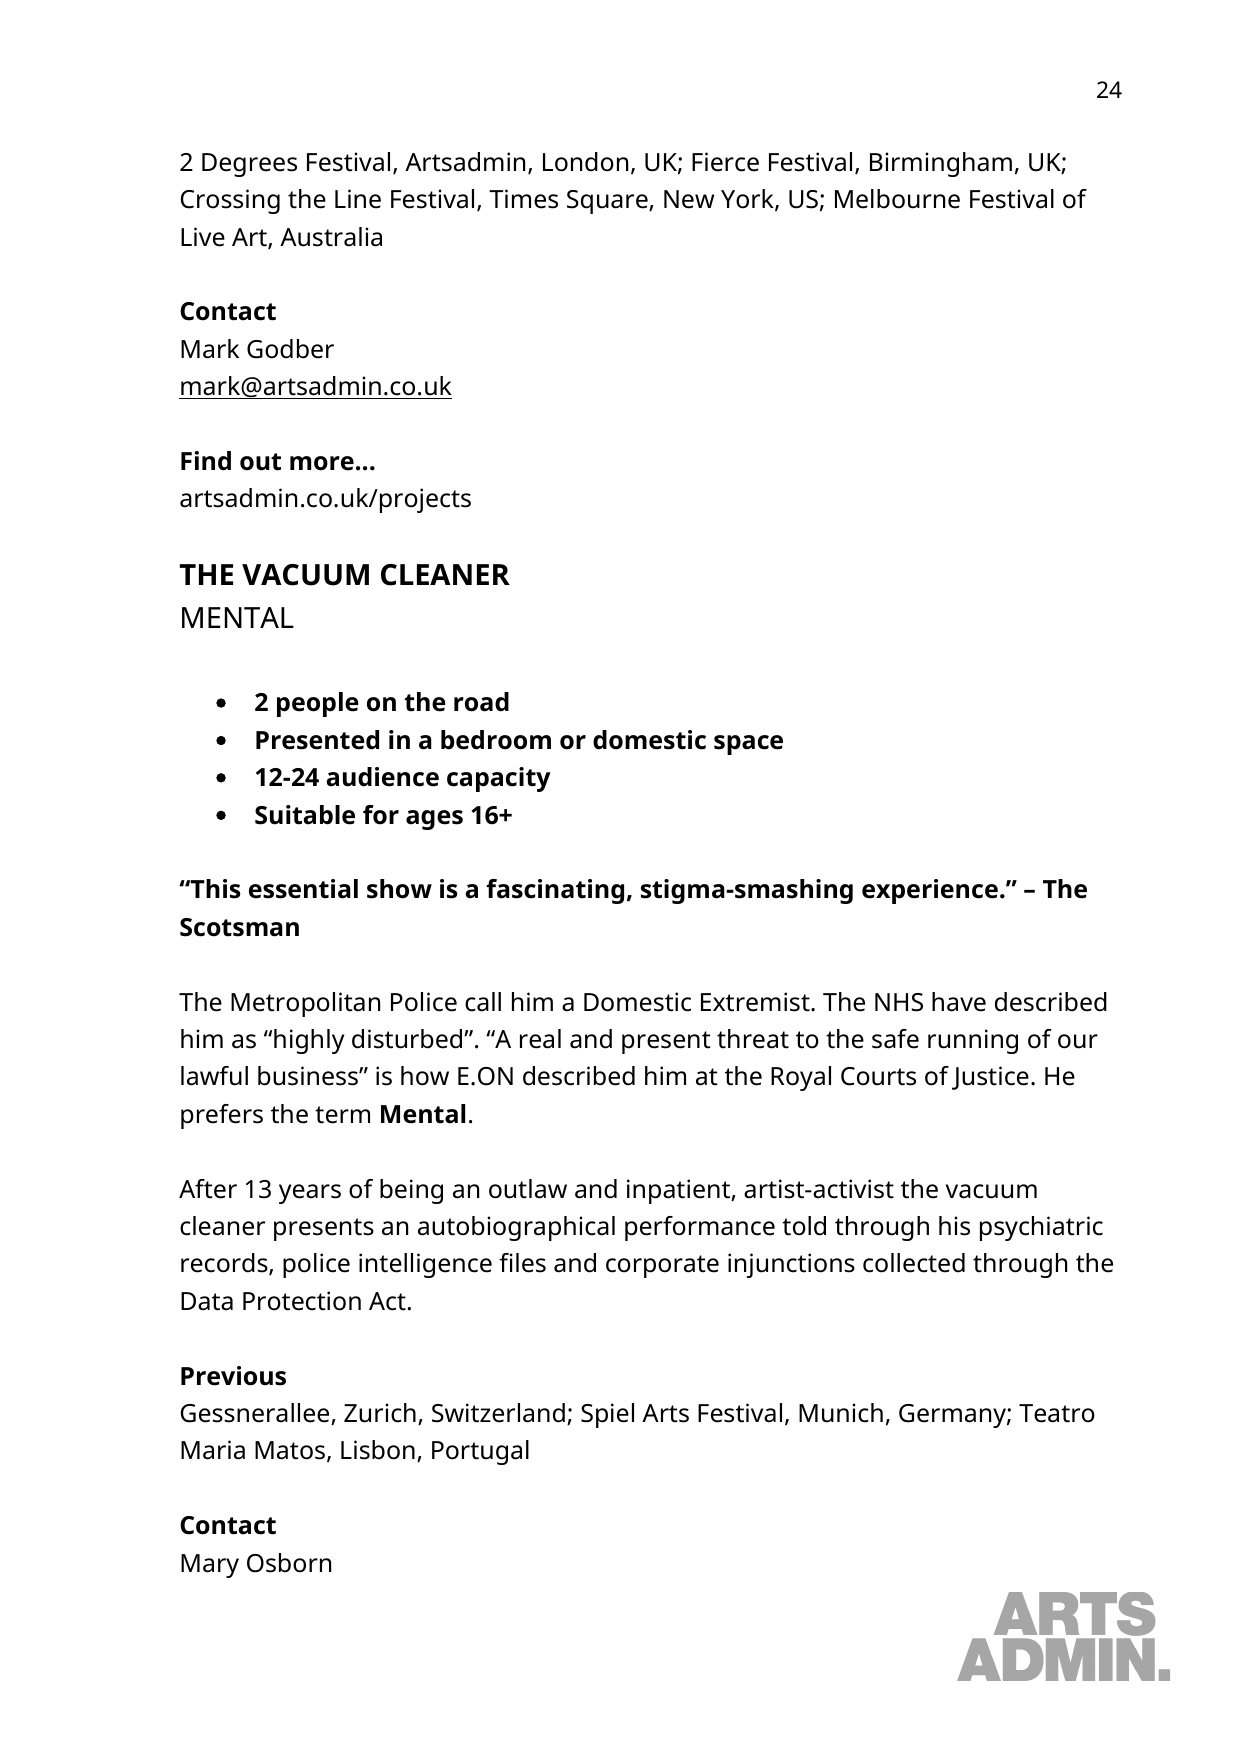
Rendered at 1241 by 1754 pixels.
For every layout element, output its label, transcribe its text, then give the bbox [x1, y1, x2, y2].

list Suitable for ages 16+ [217, 797, 1122, 831]
text mark@artsadmin.co.uk [179, 369, 1122, 403]
list Presented in a bedroom or domestic space [217, 722, 1122, 757]
text Previous [179, 1358, 1122, 1392]
picture [957, 1592, 1171, 1681]
text artsadmin.co.uk/projects [179, 481, 1122, 515]
text Gessnerallee, Zurich, Switzerland; Spiel Arts Festival, Munich, Germany; Teatro Maria Matos, Lisbon, Portugal [179, 1396, 1122, 1467]
text 2 Degrees Festival, Artsadmin, London, UK; Fierce Festival, Birmingham, UK; Crossing the Line Festival, Times Square, New York, US; Melbourne Festival of Live Art, Australia [179, 144, 1122, 253]
text “This essential show is a fascinating, stigma-smashing experience.” – The Scotsman [179, 872, 1122, 943]
list 2 people on the road [217, 685, 1122, 719]
text After 13 years of being an outlaw and inpatient, artist-activist the vacuum cleaner presents an autobiographical performance told through his psychiatric records, police intelligence files and corporate injunctions collected through the Data Protection Act. [179, 1171, 1122, 1317]
text Mary Osborn [179, 1545, 1122, 1579]
list 12-24 audience capacity [217, 760, 1122, 794]
text Contact [179, 294, 1122, 328]
text Find out more... [179, 443, 1122, 478]
text Contact [179, 1508, 1122, 1542]
text The Metropolitan Police call him a Domestic Extremist. The NHS have described him as “highly disturbed”. “A real and present threat to the safe running of our lawful business” is how E.ON described him at the Royal Courts of Justice. He prefers the term Mental. [179, 984, 1122, 1131]
text THE VACUUM CLEANER [179, 554, 1122, 594]
text MENTAL [179, 598, 1122, 637]
text Mark Godber [179, 331, 1122, 365]
